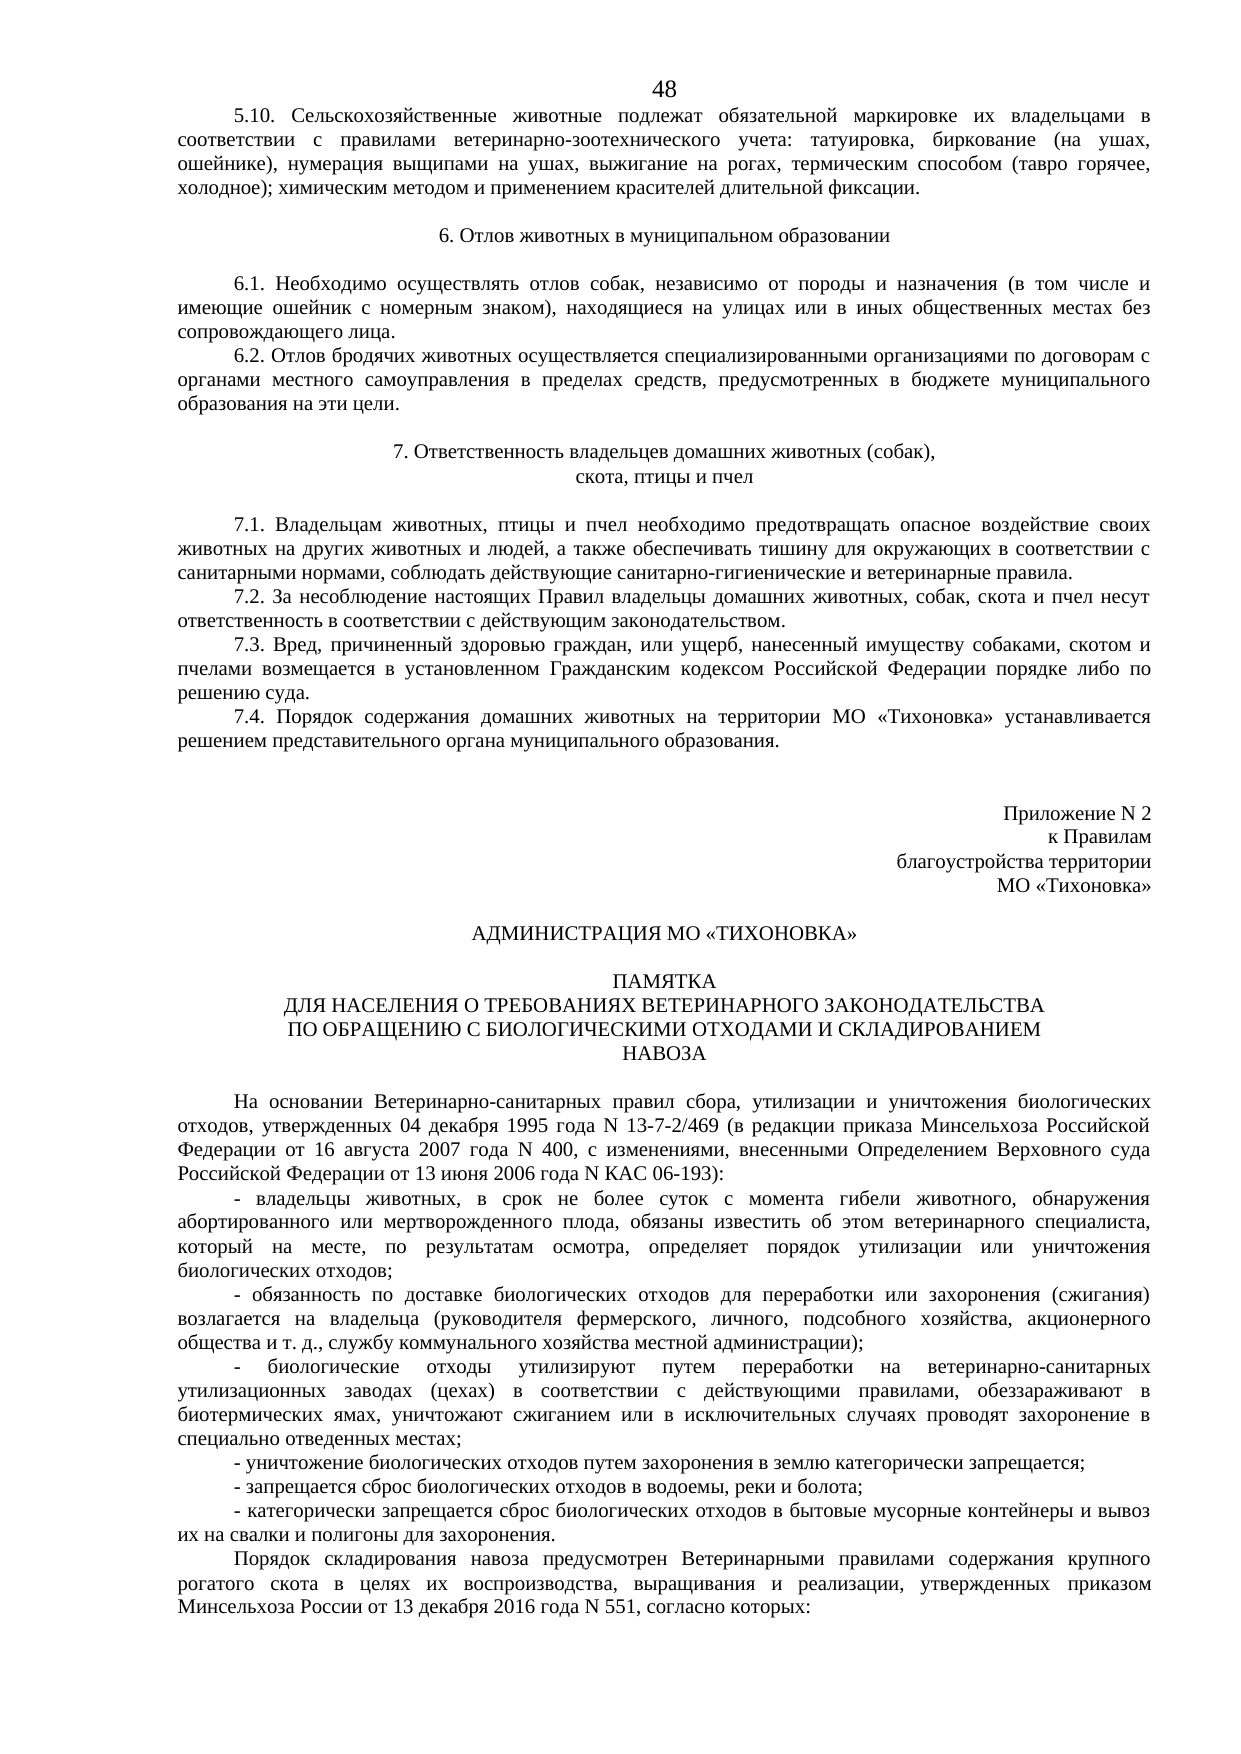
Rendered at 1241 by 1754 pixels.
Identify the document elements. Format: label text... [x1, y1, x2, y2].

text На основании Ветеринарно-санитарных правил сбора, утилизации и уничтожения биологических отходов, утвержденных 04 декабря 1995 года N 13-7-2/469 (в редакции приказа Минсельхоза Российской Федерации от 16 августа 2007 года N 400, с изменениями, внесенными Определением Верховного суда Российской Федерации от 13 июня 2006 года N КАС 06-193): [177, 1089, 1152, 1185]
text 7.1. Владельцам животных, птицы и пчел необходимо предотвращать опасное воздействие своих животных на других животных и людей, а также обеспечивать тишину для окружающих в соответствии с санитарными нормами, соблюдать действующие санитарно-гигиенические и ветеринарные правила. [177, 512, 1152, 584]
text - обязанность по доставке биологических отходов для переработки или захоронения (сжигания) возлагается на владельца (руководителя фермерского, личного, подсобного хозяйства, акционерного общества и т. д., службу коммунального хозяйства местной администрации); [177, 1282, 1152, 1354]
text 6.2. Отлов бродячих животных осуществляется специализированными организациями по договорам с органами местного самоуправления в пределах средств, предусмотренных в бюджете муниципального образования на эти цели. [177, 343, 1152, 415]
title НАВОЗА [177, 1041, 1152, 1065]
text благоустройства территории [177, 848, 1152, 873]
text - владельцы животных, в срок не более суток с момента гибели животного, обнаружения абортированного или мертворожденного плода, обязаны известить об этом ветеринарного специалиста, который на месте, по результатам осмотра, определяет порядок утилизации или уничтожения биологических отходов; [177, 1185, 1152, 1282]
text 7. Ответственность владельцев домашних животных (собак), [177, 439, 1152, 463]
text 6.1. Необходимо осуществлять отлов собак, независимо от породы и назначения (в том числе и имеющие ошейник с номерным знаком), находящиеся на улицах или в иных общественных местах без сопровождающего лица. [177, 271, 1152, 343]
title ДЛЯ НАСЕЛЕНИЯ О ТРЕБОВАНИЯХ ВЕТЕРИНАРНОГО ЗАКОНОДАТЕЛЬСТВА [177, 993, 1152, 1017]
text 5.10. Сельскохозяйственные животные подлежат обязательной маркировке их владельцами в соответствии с правилами ветеринарно-зоотехнического учета: татуировка, биркование (на ушах, ошейнике), нумерация выщипами на ушах, выжигание на рогах, термическим способом (тавро горячее, холодное); химическим методом и применением красителей длительной фиксации. [177, 103, 1152, 199]
text Приложение N 2 [177, 800, 1152, 824]
text 6. Отлов животных в муниципальном образовании [177, 223, 1152, 247]
text - запрещается сброс биологических отходов в водоемы, реки и болота; [177, 1474, 1152, 1498]
text - уничтожение биологических отходов путем захоронения в землю категорически запрещается; [177, 1450, 1152, 1474]
text Порядок складирования навоза предусмотрен Ветеринарными правилами содержания крупного рогатого скота в целях их воспроизводства, выращивания и реализации, утвержденных приказом Минсельхоза России от 13 декабря 2016 года N 551, согласно которых: [177, 1546, 1152, 1618]
text скота, птицы и пчел [177, 463, 1152, 488]
text - категорически запрещается сброс биологических отходов в бытовые мусорные контейнеры и вывоз их на свалки и полигоны для захоронения. [177, 1498, 1152, 1546]
text - биологические отходы утилизируют путем переработки на ветеринарно-санитарных утилизационных заводах (цехах) в соответствии с действующими правилами, обеззараживают в биотермических ямах, уничтожают сжиганием или в исключительных случаях проводят захоронение в специально отведенных местах; [177, 1354, 1152, 1450]
text 7.3. Вред, причиненный здоровью граждан, или ущерб, нанесенный имуществу собаками, скотом и пчелами возмещается в установленном Гражданским кодексом Российской Федерации порядке либо по решению суда. [177, 632, 1152, 704]
text АДМИНИСТРАЦИЯ МО «ТИХОНОВКА» [177, 921, 1152, 945]
text МО «Тихоновка» [177, 873, 1152, 897]
text 7.2. За несоблюдение настоящих Правил владельцы домашних животных, собак, скота и пчел несут ответственность в соответствии с действующим законодательством. [177, 584, 1152, 632]
text к Правилам [177, 824, 1152, 848]
text 7.4. Порядок содержания домашних животных на территории МО «Тихоновка» устанавливается решением представительного органа муниципального образования. [177, 704, 1152, 752]
title ПО ОБРАЩЕНИЮ С БИОЛОГИЧЕСКИМИ ОТХОДАМИ И СКЛАДИРОВАНИЕМ [177, 1017, 1152, 1041]
title ПАМЯТКА [177, 969, 1152, 993]
